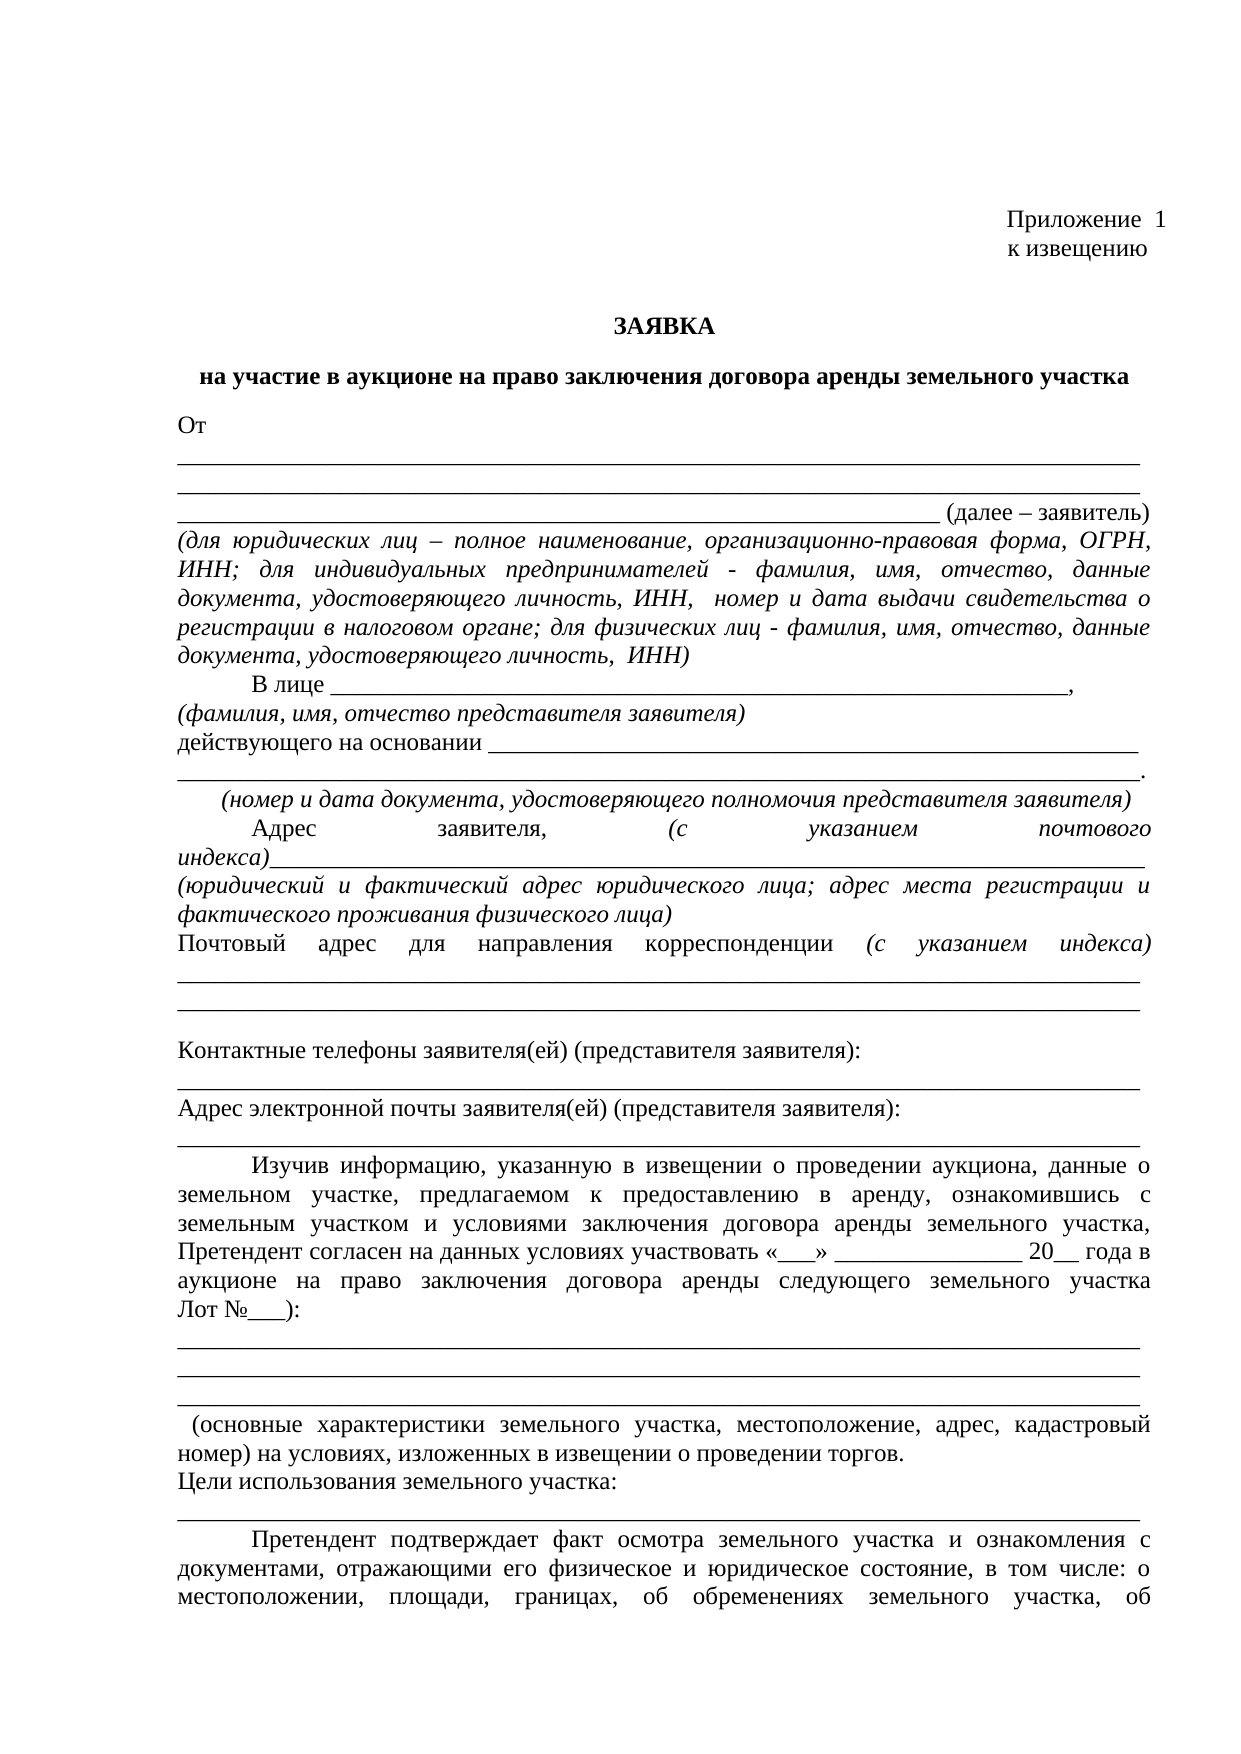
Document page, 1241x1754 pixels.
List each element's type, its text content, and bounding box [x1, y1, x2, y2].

text Контактные телефоны заявителя(ей) (представителя заявителя): [177, 1035, 1152, 1064]
text (фамилия, имя, отчество представителя заявителя) [177, 698, 1152, 727]
text _____________________________________________________________________________ [177, 1380, 1152, 1409]
text _____________________________________________________________________________ [177, 1121, 1152, 1150]
text ЗАЯВКА [177, 311, 1152, 340]
text на участие в аукционе на право заключения договора аренды земельного участка [177, 361, 1152, 390]
text _____________________________________________________________________________ [177, 1064, 1152, 1093]
text (номер и дата документа, удостоверяющего полномочия представителя заявителя) [177, 784, 1152, 813]
text В лице ___________________________________________________________, [177, 669, 1152, 698]
text Изучив информацию, указанную в извещении о проведении аукциона, данные о земельном участке, предлагаемом к предоставлению в аренду, ознакомившись с земельным участком и условиями заключения договора аренды земельного участка, Претендент согласен на данных условиях участвовать «___» _______________ 20__ года в аукционе на право заключения договора аренды следующего земельного участка Лот №___): [177, 1150, 1152, 1323]
text Цели использования земельного участка: [177, 1466, 1152, 1495]
text Приложение 1 [177, 204, 1166, 233]
text (основные характеристики земельного участка, местоположение, адрес, кадастровый номер) на условиях, изложенных в извещении о проведении торгов. [177, 1409, 1152, 1466]
text Почтовый адрес для направления корреспонденции (с указанием индекса) _____________________________________________________________________________ [177, 928, 1152, 986]
text От _______________________________________________________________________________________________________________________________________________________________________________________________________________________ (далее – заявитель) [177, 411, 1152, 526]
text _____________________________________________________________________________ [177, 1323, 1152, 1351]
text _____________________________________________________________________________ [177, 1351, 1152, 1380]
text Адрес заявителя, (с указанием почтового индекса)______________________________________________________________________ [177, 813, 1152, 871]
text (для юридических лиц – полное наименование, организационно-правовая форма, ОГРН, ИНН; для индивидуальных предпринимателей - фамилия, имя, отчество, данные документа, удостоверяющего личность, ИНН, номер и дата выдачи свидетельства о регистрации в налоговом органе; для физических лиц - фамилия, имя, отчество, данные документа, удостоверяющего личность, ИНН) [177, 526, 1152, 669]
text (юридический и фактический адрес юридического лица; адрес места регистрации и фактического проживания физического лица) [177, 871, 1152, 928]
text Адрес электронной почты заявителя(ей) (представителя заявителя): [177, 1093, 1152, 1121]
text к извещению [412, 233, 1152, 262]
text _____________________________________________________________________________. [177, 756, 1152, 784]
text действующего на основании ____________________________________________________ [177, 727, 1152, 756]
text _____________________________________________________________________________ [177, 1495, 1152, 1524]
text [177, 1524, 1152, 1610]
text _____________________________________________________________________________ [177, 986, 1152, 1014]
